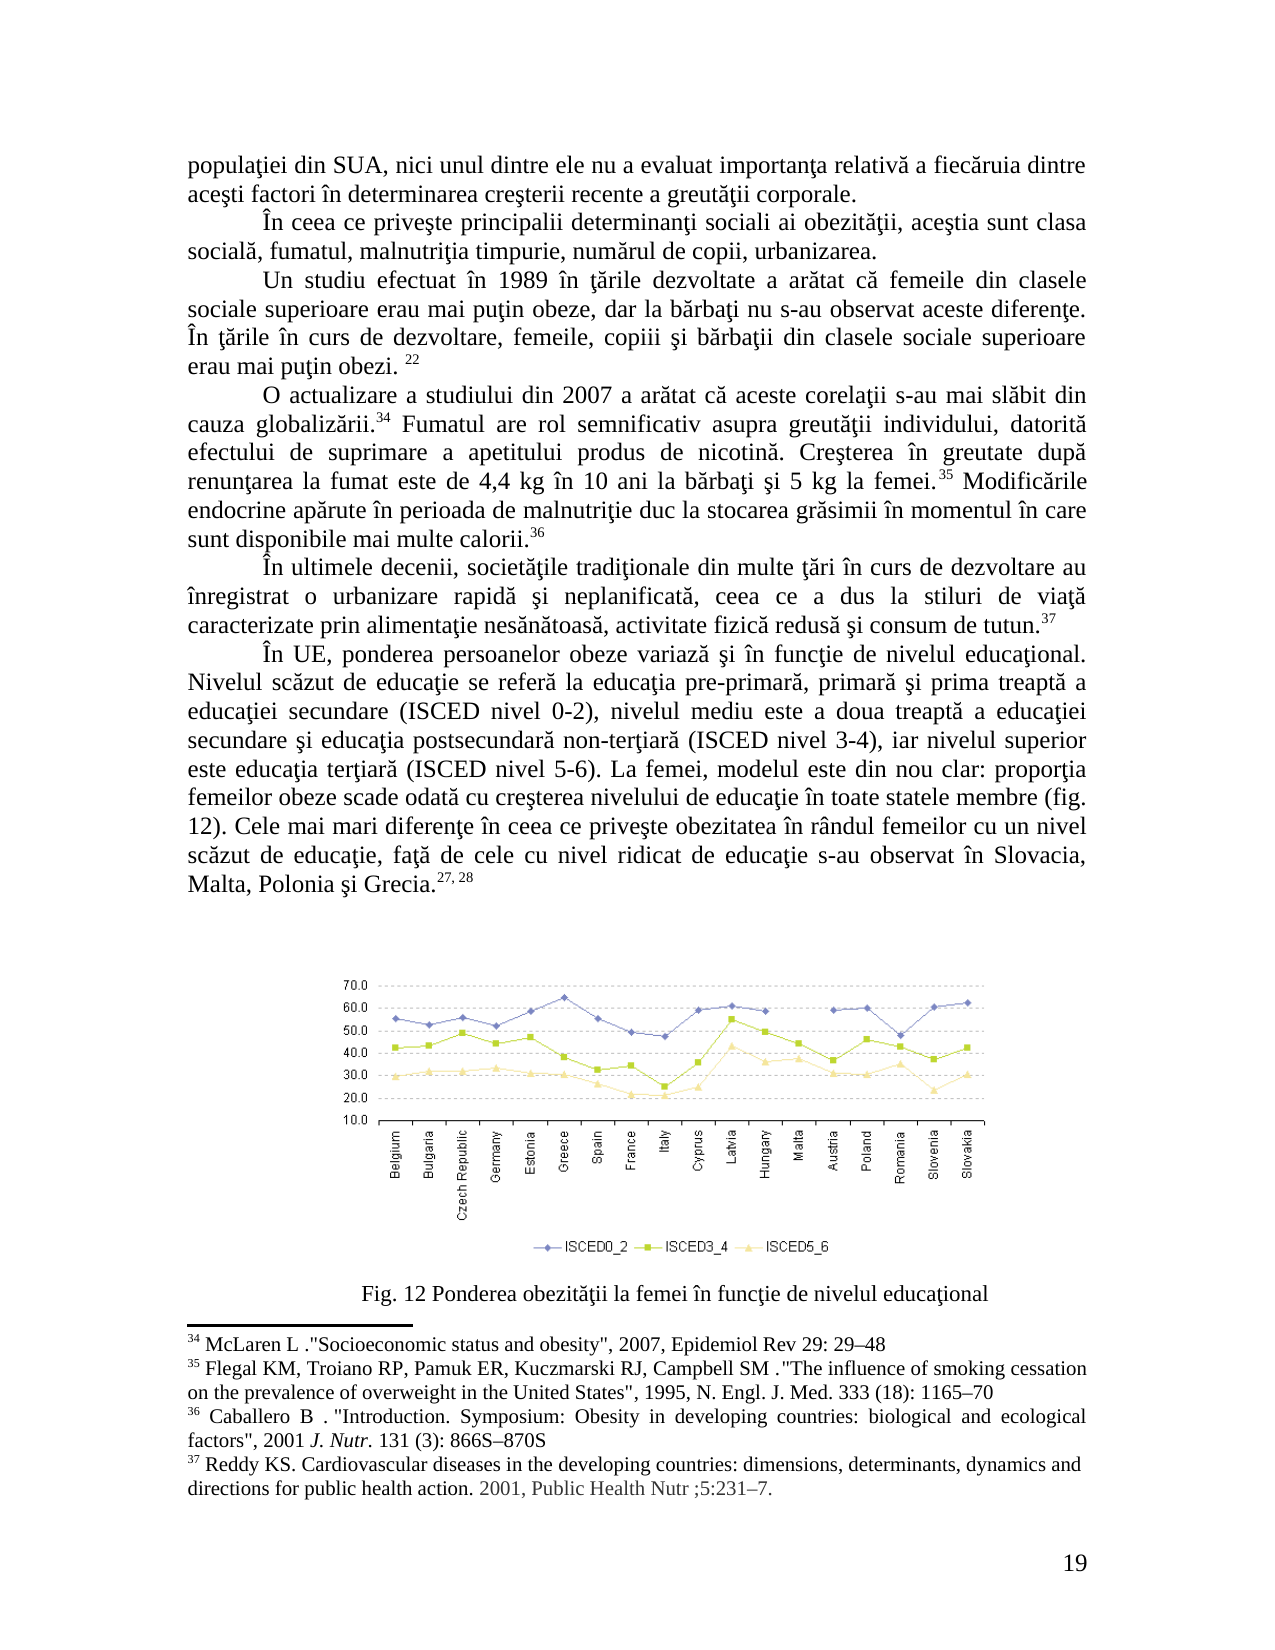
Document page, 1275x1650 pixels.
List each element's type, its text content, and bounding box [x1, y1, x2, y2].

text O actualizare a studiului din 2007 a arătat că aceste corelaţii s-au mai slăbit din cauza globalizării. Fumatul are rol semnificativ asupra greutăţii individului, datorită efectului de suprimare a apetitului produs de nicotină. Creşterea în greutate după renunţarea la fumat este de 4,4 kg în 10 ani la bărbaţi şi 5 kg la femei. Modificările endocrine apărute în perioada de malnutriţie duc la stocarea grăsimii în momentul în care sunt disponibile mai multe calorii. [187, 380, 1087, 552]
text În ceea ce priveşte principalii determinanţi sociali ai obezităţii, aceştia sunt clasa socială, fumatul, malnutriţia timpurie, numărul de copii, urbanizarea. [187, 207, 1087, 265]
text Fig. 12 Ponderea obezităţii la femei în funcţie de nivelul educaţional [187, 1280, 1087, 1306]
text Un studiu efectuat în 1989 în ţările dezvoltate a arătat că femeile din clasele sociale superioare erau mai puţin obeze, dar la bărbaţi nu s-au observat aceste diferenţe. În ţările în curs de dezvoltare, femeile, copiii şi bărbaţii din clasele sociale superioare erau mai puţin obezi. 22 [187, 265, 1087, 380]
text În ultimele decenii, societăţile tradiţionale din multe ţări în curs de dezvoltare au înregistrat o urbanizare rapidă şi neplanificată, ceea ce a dus la stiluri de viaţă caracterizate prin alimentaţie nesănătoasă, activitate fizică redusă şi consum de tutun. [187, 552, 1087, 639]
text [187, 150, 1087, 207]
text În UE, ponderea persoanelor obeze variază şi în funcţie de nivelul educaţional. Nivelul scăzut de educaţie se referă la educaţia pre-primară, primară şi prima treaptă a educaţiei secundare (ISCED nivel 0-2), nivelul mediu este a doua treaptă a educaţiei secundare şi educaţia postsecundară non-terţiară (ISCED nivel 3-4), iar nivelul superior este educaţia terţiară (ISCED nivel 5-6). La femei, modelul este din nou clar: proporţia femeilor obeze scade odată cu creşterea nivelului de educaţie în toate statele membre (fig. 12). Cele mai mari diferenţe în ceea ce priveşte obezitatea în rândul femeilor cu un nivel scăzut de educaţie, faţă de cele cu nivel ridicat de educaţie s-au observat în Slovacia, Malta, Polonia şi Grecia.27, 28 [187, 639, 1087, 897]
picture [323, 954, 1027, 1280]
